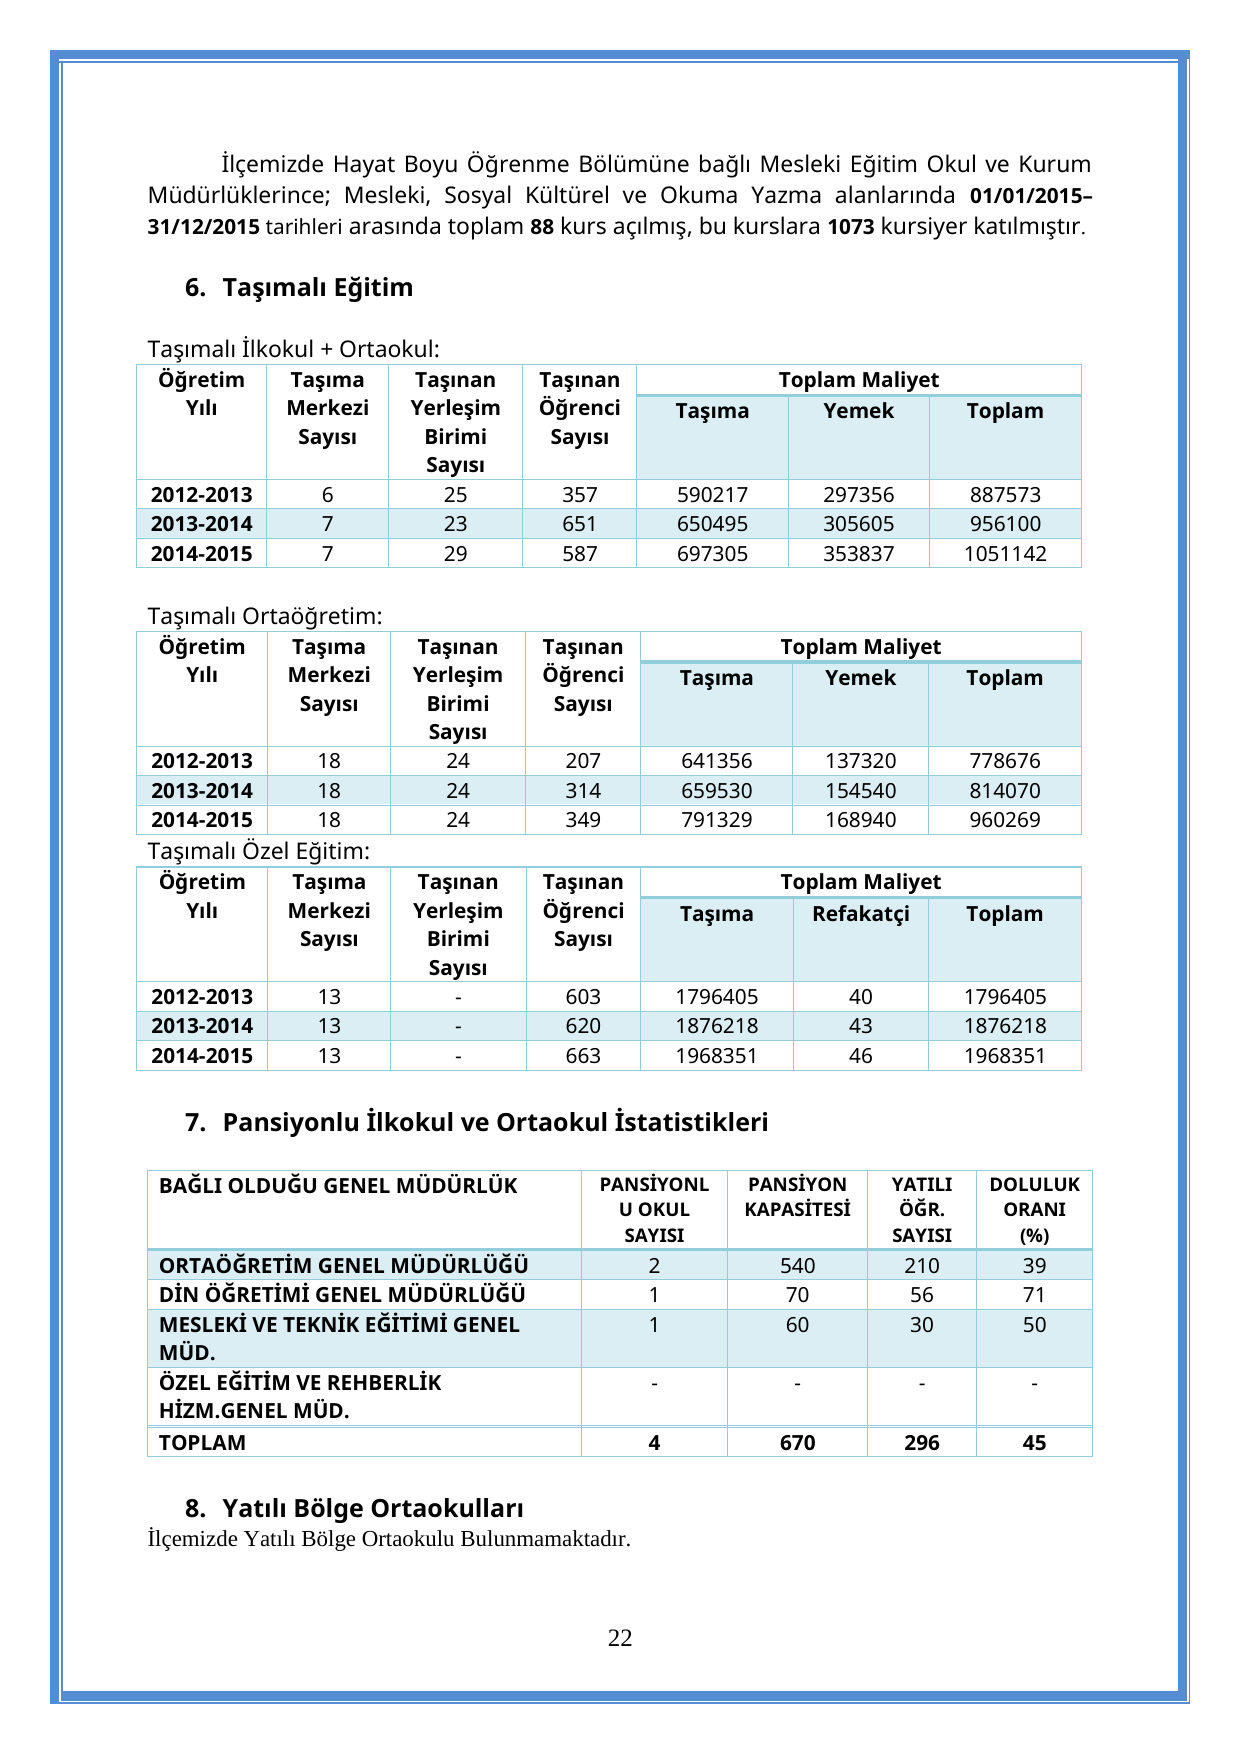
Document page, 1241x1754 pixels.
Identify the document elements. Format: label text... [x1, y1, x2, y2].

table_cell 887573 [930, 480, 1081, 508]
table_cell 13 [268, 982, 390, 1011]
table_cell Taşıma [637, 397, 788, 479]
table_cell 168940 [793, 806, 928, 834]
table_cell 2013-2014 [137, 1012, 267, 1040]
table_header Toplam Maliyet [637, 365, 1081, 393]
table_cell 296 [868, 1428, 976, 1456]
table_cell 349 [526, 806, 640, 834]
table_cell - [391, 982, 526, 1011]
table_cell 2014-2015 [137, 806, 267, 834]
table_cell 2012-2013 [137, 480, 266, 508]
table_cell 46 [794, 1041, 928, 1069]
table_cell 620 [527, 1012, 640, 1040]
table_header Öğretim Yılı [137, 365, 266, 479]
table_cell 39 [977, 1251, 1092, 1279]
table_cell 154540 [793, 776, 928, 804]
table_cell 13 [268, 1041, 390, 1069]
table_cell DİN ÖĞRETİMİ GENEL MÜDÜRLÜĞÜ [148, 1280, 581, 1309]
table_cell 4 [582, 1428, 727, 1456]
subtitle Pansiyonlu İlkokul ve Ortaokul İstatistikleri [185, 1105, 1093, 1139]
table_cell 2013-2014 [137, 509, 266, 538]
table_cell 659530 [641, 776, 792, 804]
table_header Öğretim Yılı [137, 632, 267, 746]
table_cell 641356 [641, 747, 792, 775]
table_cell 960269 [929, 806, 1081, 834]
table_header Taşıma Merkezi Sayısı [268, 632, 390, 746]
table_cell 1 [582, 1280, 727, 1309]
table_cell 814070 [929, 776, 1081, 804]
table_cell 207 [526, 747, 640, 775]
table_header Taşınan Yerleşim Birimi Sayısı [389, 365, 522, 479]
table_cell 29 [389, 539, 522, 567]
table_cell 1968351 [929, 1041, 1081, 1069]
text İlçemizde Yatılı Bölge Ortaokulu Bulunmamaktadır. [147, 1525, 1093, 1552]
table_cell 1796405 [929, 982, 1081, 1011]
table_cell 210 [868, 1251, 976, 1279]
table_cell 1051142 [930, 539, 1081, 567]
table_cell 1968351 [641, 1041, 793, 1069]
table_cell 314 [526, 776, 640, 804]
table_cell ÖZEL EĞİTİM VE REHBERLİK HİZM.GENEL MÜD. [148, 1368, 581, 1424]
subtitle Yatılı Bölge Ortaokulları [185, 1491, 1093, 1525]
table_cell Yemek [793, 664, 928, 746]
table_cell 13 [268, 1012, 390, 1040]
table_cell Refakatçi [794, 899, 928, 981]
table_cell 71 [977, 1280, 1092, 1309]
table_cell 540 [728, 1251, 867, 1279]
table_header DOLULUK ORANI (%) [977, 1171, 1092, 1248]
table_header PANSİYON KAPASİTESİ [728, 1171, 867, 1248]
table_header PANSİYONLU OKUL SAYISI [582, 1171, 727, 1248]
table_header Toplam Maliyet [641, 632, 1081, 660]
table_cell 60 [728, 1310, 867, 1367]
table_cell 70 [728, 1280, 867, 1309]
table_cell 2014-2015 [137, 539, 266, 567]
table_cell 1796405 [641, 982, 793, 1011]
table_header Taşınan Öğrenci Sayısı [527, 868, 640, 981]
table_cell 791329 [641, 806, 792, 834]
table_header Taşıma Merkezi Sayısı [268, 868, 390, 981]
table_cell 305605 [789, 509, 929, 538]
table_cell 24 [391, 747, 525, 775]
table_cell 2013-2014 [137, 776, 267, 804]
table_cell TOPLAM [148, 1428, 581, 1456]
table_cell 23 [389, 509, 522, 538]
table_cell 6 [267, 480, 388, 508]
table_cell 40 [794, 982, 928, 1011]
table_header Taşınan Yerleşim Birimi Sayısı [391, 632, 525, 746]
table_cell 778676 [929, 747, 1081, 775]
table_cell 18 [268, 747, 390, 775]
table_cell 30 [868, 1310, 976, 1367]
table_cell 2012-2013 [137, 982, 267, 1011]
table_cell Yemek [789, 397, 929, 479]
table_header BAĞLI OLDUĞU GENEL MÜDÜRLÜK [148, 1171, 581, 1248]
table_cell 590217 [637, 480, 788, 508]
table_cell Taşıma [641, 664, 792, 746]
table_header Taşınan Öğrenci Sayısı [523, 365, 636, 479]
table_cell 7 [267, 539, 388, 567]
table_cell 357 [523, 480, 636, 508]
table_cell 663 [527, 1041, 640, 1069]
table_cell 1876218 [641, 1012, 793, 1040]
table_cell 2 [582, 1251, 727, 1279]
table_cell 2012-2013 [137, 747, 267, 775]
text Taşımalı Özel Eğitim: [147, 835, 1093, 866]
text İlçemizde Hayat Boyu Öğrenme Bölümüne bağlı Mesleki Eğitim Okul ve Kurum Müdürlüklerince; Mesleki, Sosyal Kültürel ve Okuma Yazma alanlarında 01/01/2015–31/12/2015 tarihleri arasında toplam 88 kurs açılmış, bu kurslara 1073 kursiyer katılmıştır. [147, 147, 1093, 241]
table_cell 651 [523, 509, 636, 538]
text Taşımalı Ortaöğretim: [147, 599, 1093, 631]
table_cell 603 [527, 982, 640, 1011]
table_cell 50 [977, 1310, 1092, 1367]
table_cell 137320 [793, 747, 928, 775]
table_cell 18 [268, 806, 390, 834]
table_cell - [391, 1041, 526, 1069]
table_cell 18 [268, 776, 390, 804]
table_header Taşınan Yerleşim Birimi Sayısı [391, 868, 526, 981]
table_cell 45 [977, 1428, 1092, 1456]
table_header Taşınan Öğrenci Sayısı [526, 632, 640, 746]
table_cell Toplam [929, 899, 1081, 981]
table_header Taşıma Merkezi Sayısı [267, 365, 388, 479]
table_cell 697305 [637, 539, 788, 567]
table_cell 670 [728, 1428, 867, 1456]
table_cell - [582, 1368, 727, 1424]
subtitle Taşımalı Eğitim [185, 270, 1093, 304]
table_cell 25 [389, 480, 522, 508]
table_cell Toplam [930, 397, 1081, 479]
table_cell - [868, 1368, 976, 1424]
table_cell MESLEKİ VE TEKNİK EĞİTİMİ GENEL MÜD. [148, 1310, 581, 1367]
table_cell 24 [391, 806, 525, 834]
table_header Öğretim Yılı [137, 868, 267, 981]
table_cell - [977, 1368, 1092, 1424]
table_header YATILI ÖĞR. SAYISI [868, 1171, 976, 1248]
table_header Toplam Maliyet [641, 868, 1081, 896]
table_cell 297356 [789, 480, 929, 508]
table_cell 7 [267, 509, 388, 538]
table_cell ORTAÖĞRETİM GENEL MÜDÜRLÜĞÜ [148, 1251, 581, 1279]
table_cell 650495 [637, 509, 788, 538]
table_cell 1876218 [929, 1012, 1081, 1040]
table_cell 956100 [930, 509, 1081, 538]
text Taşımalı İlkokul + Ortaokul: [147, 333, 1093, 364]
table_cell Toplam [929, 664, 1081, 746]
table_cell 24 [391, 776, 525, 804]
table_cell Taşıma [641, 899, 793, 981]
table_cell 353837 [789, 539, 929, 567]
table_cell 56 [868, 1280, 976, 1309]
table_cell - [391, 1012, 526, 1040]
table_cell 43 [794, 1012, 928, 1040]
table_cell 587 [523, 539, 636, 567]
table_cell 1 [582, 1310, 727, 1367]
table_cell 2014-2015 [137, 1041, 267, 1069]
table_cell - [728, 1368, 867, 1424]
